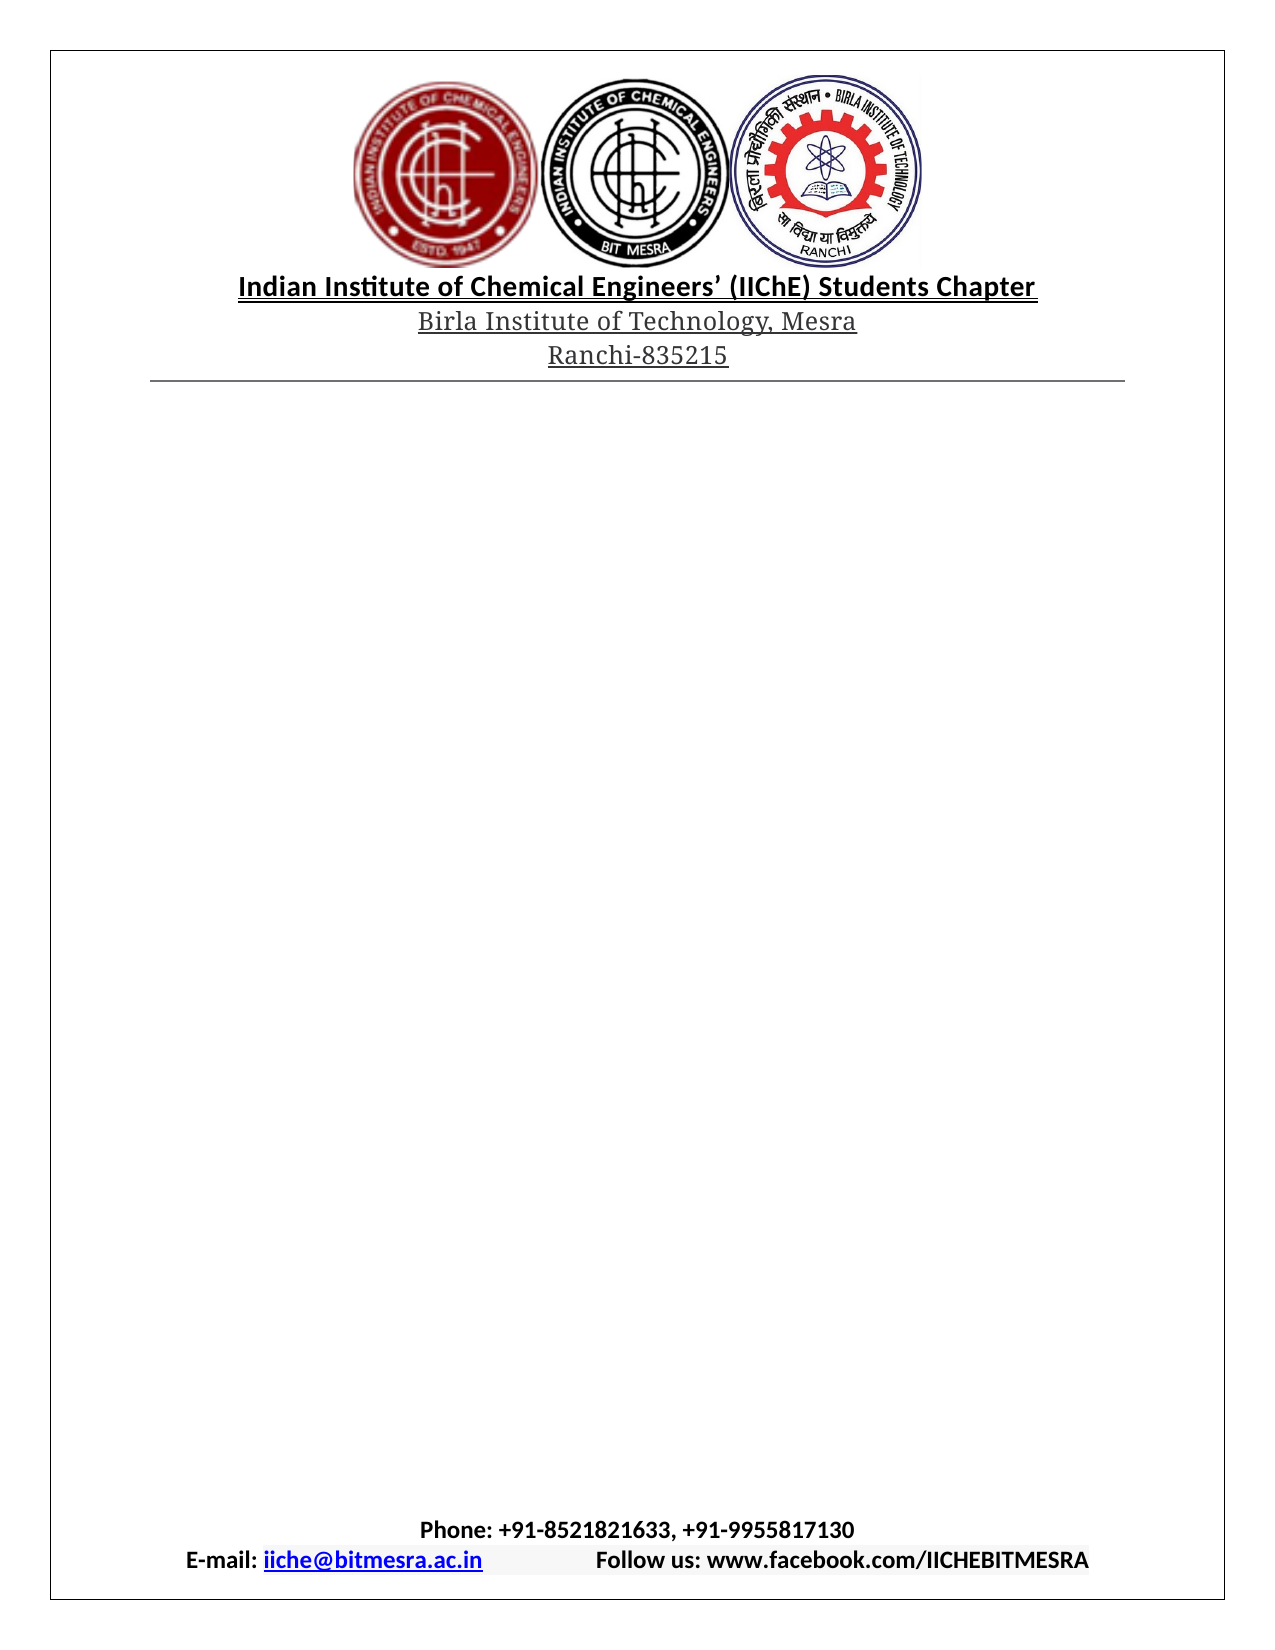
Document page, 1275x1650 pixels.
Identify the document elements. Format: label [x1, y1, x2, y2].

picture [353, 75, 922, 268]
